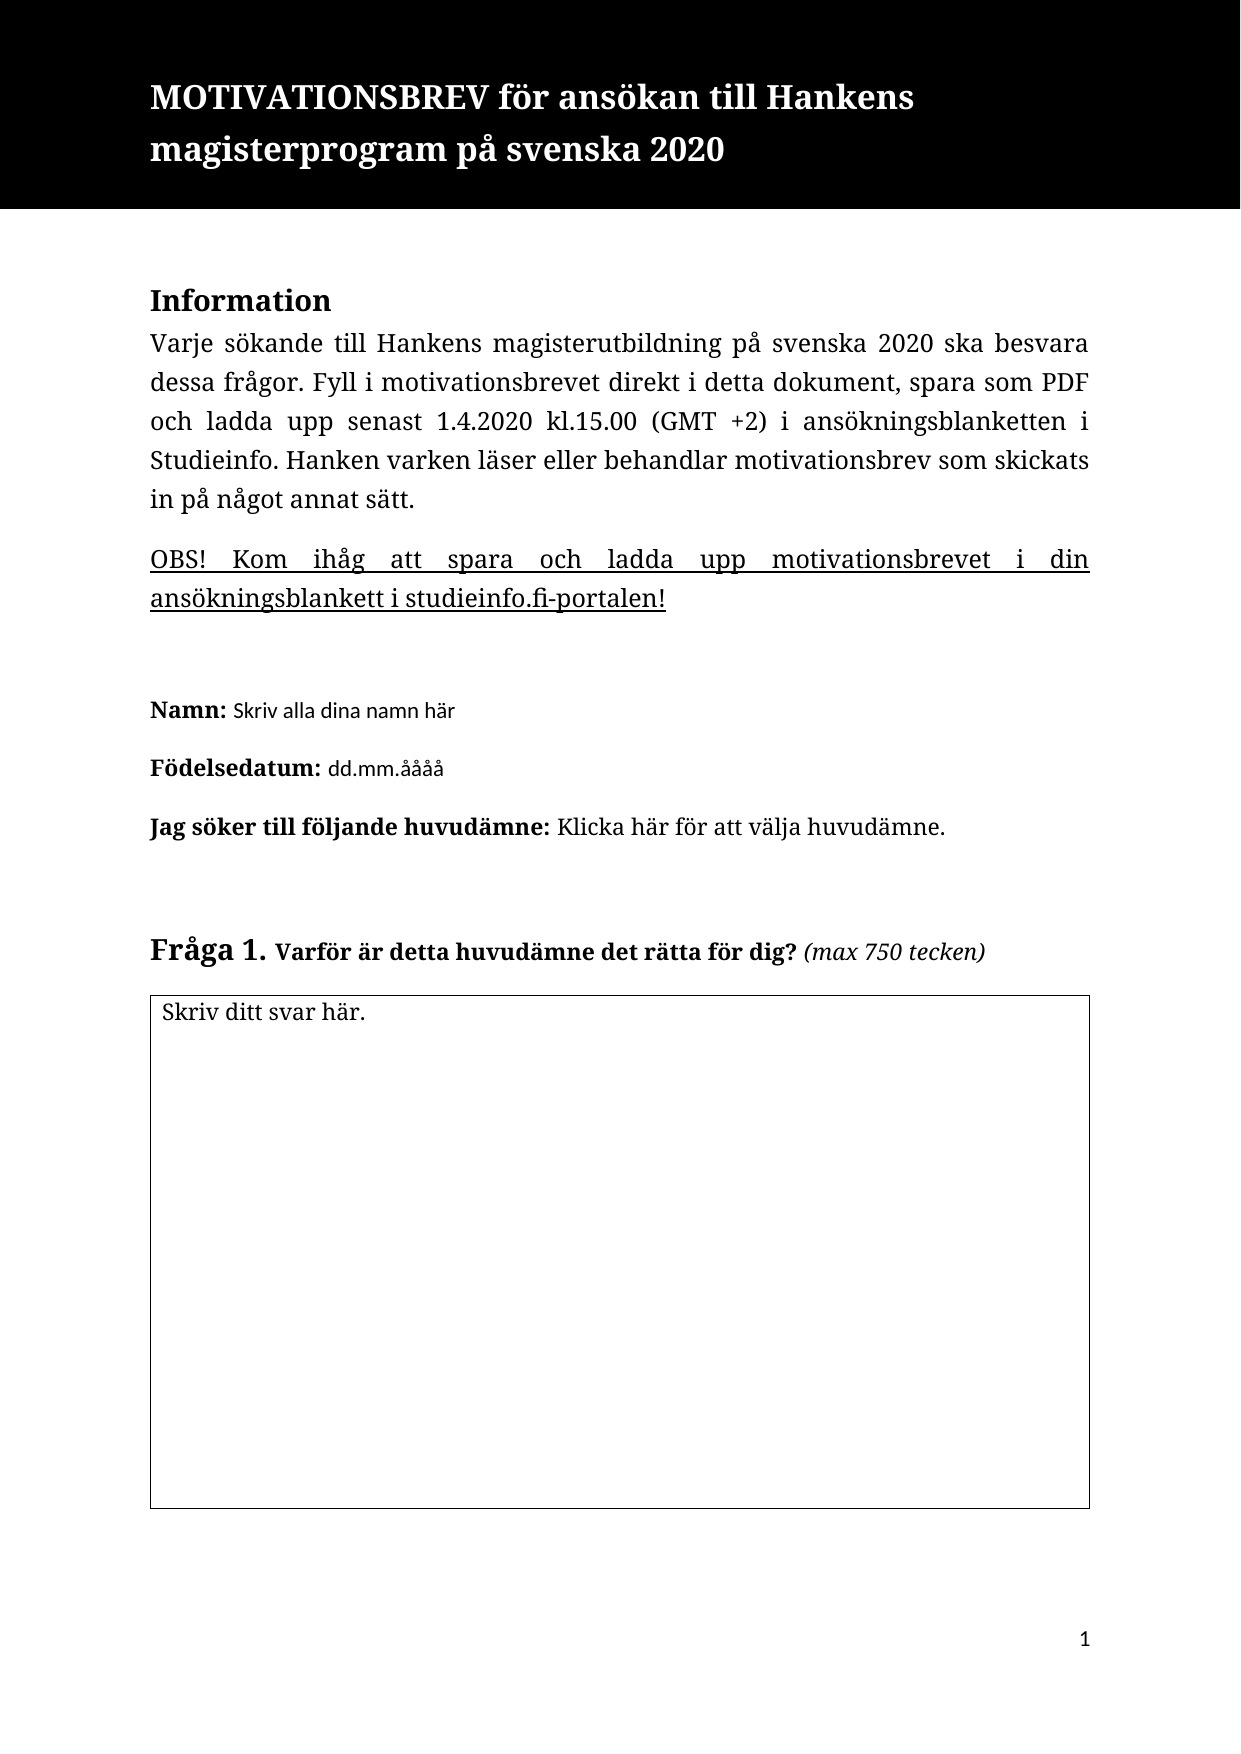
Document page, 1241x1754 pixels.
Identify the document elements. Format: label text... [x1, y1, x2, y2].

text OBS! Kom ihåg att spara och ladda upp motivationsbrevet i din ansökningsblankett i studieinfo.fi-portalen! [150, 573, 1090, 615]
text Födelsedatum: [150, 752, 1090, 783]
text Information Varje sökande till Hankens magisterutbildning på svenska 2020 ska besvara dessa frågor. Fyll i motivationsbrevet direkt i detta dokument, spara som PDF och ladda upp senast 1.4.2020 kl.15.00 (GMT +2) i ansökningsblanketten i Studieinfo. Hanken varken läser eller behandlar motivationsbrev som skickats in på något annat sätt. [150, 280, 1090, 516]
text Jag söker till följande huvudämne: [150, 809, 1090, 843]
table_header Skriv ditt svar här. [151, 996, 1089, 1508]
text Fråga 1. Varför är detta huvudämne det rätta för dig? (max 750 tecken) [150, 929, 1090, 968]
text OBS! Kom ihåg att spara och ladda upp motivationsbrevet i din ansökningsblankett i studieinfo.fi-portalen! [150, 542, 1090, 571]
text Namn: [150, 694, 1090, 726]
